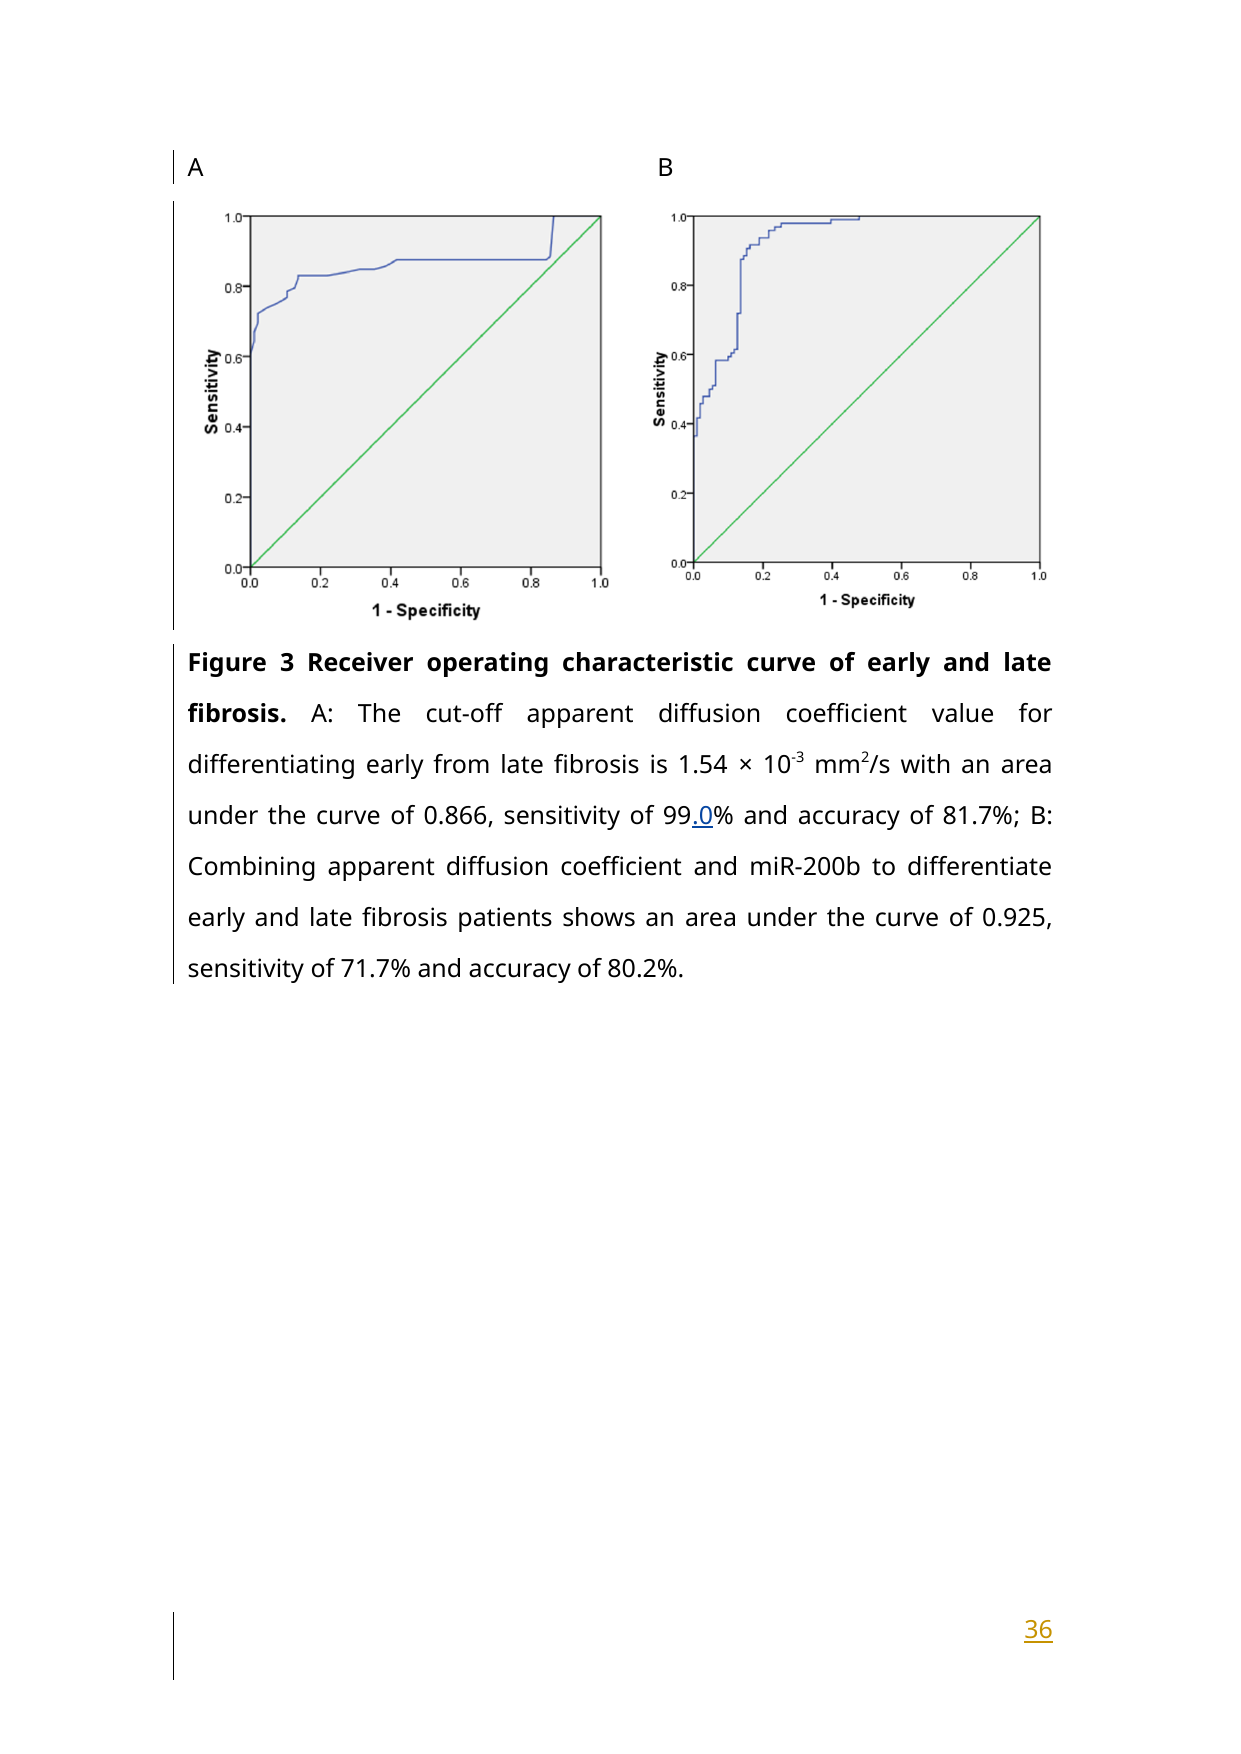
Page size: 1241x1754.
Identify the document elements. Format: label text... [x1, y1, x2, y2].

text Figure 3 Receiver operating characteristic curve of early and late fibrosis. A: The cut-off apparent diffusion coefficient value for differentiating early from late fibrosis is 1.54 × 10-3 mm2/s with an area under the curve of 0.866, sensitivity of 99% and accuracy of 81.7%; B: Combining apparent diffusion coefficient and miR-200b to differentiate early and late fibrosis patients shows an area under the curve of 0.925, sensitivity of 71.7% and accuracy of 80.2%. [187, 644, 1053, 984]
text A B [187, 150, 1053, 184]
picture [641, 196, 1062, 624]
picture [187, 201, 617, 631]
